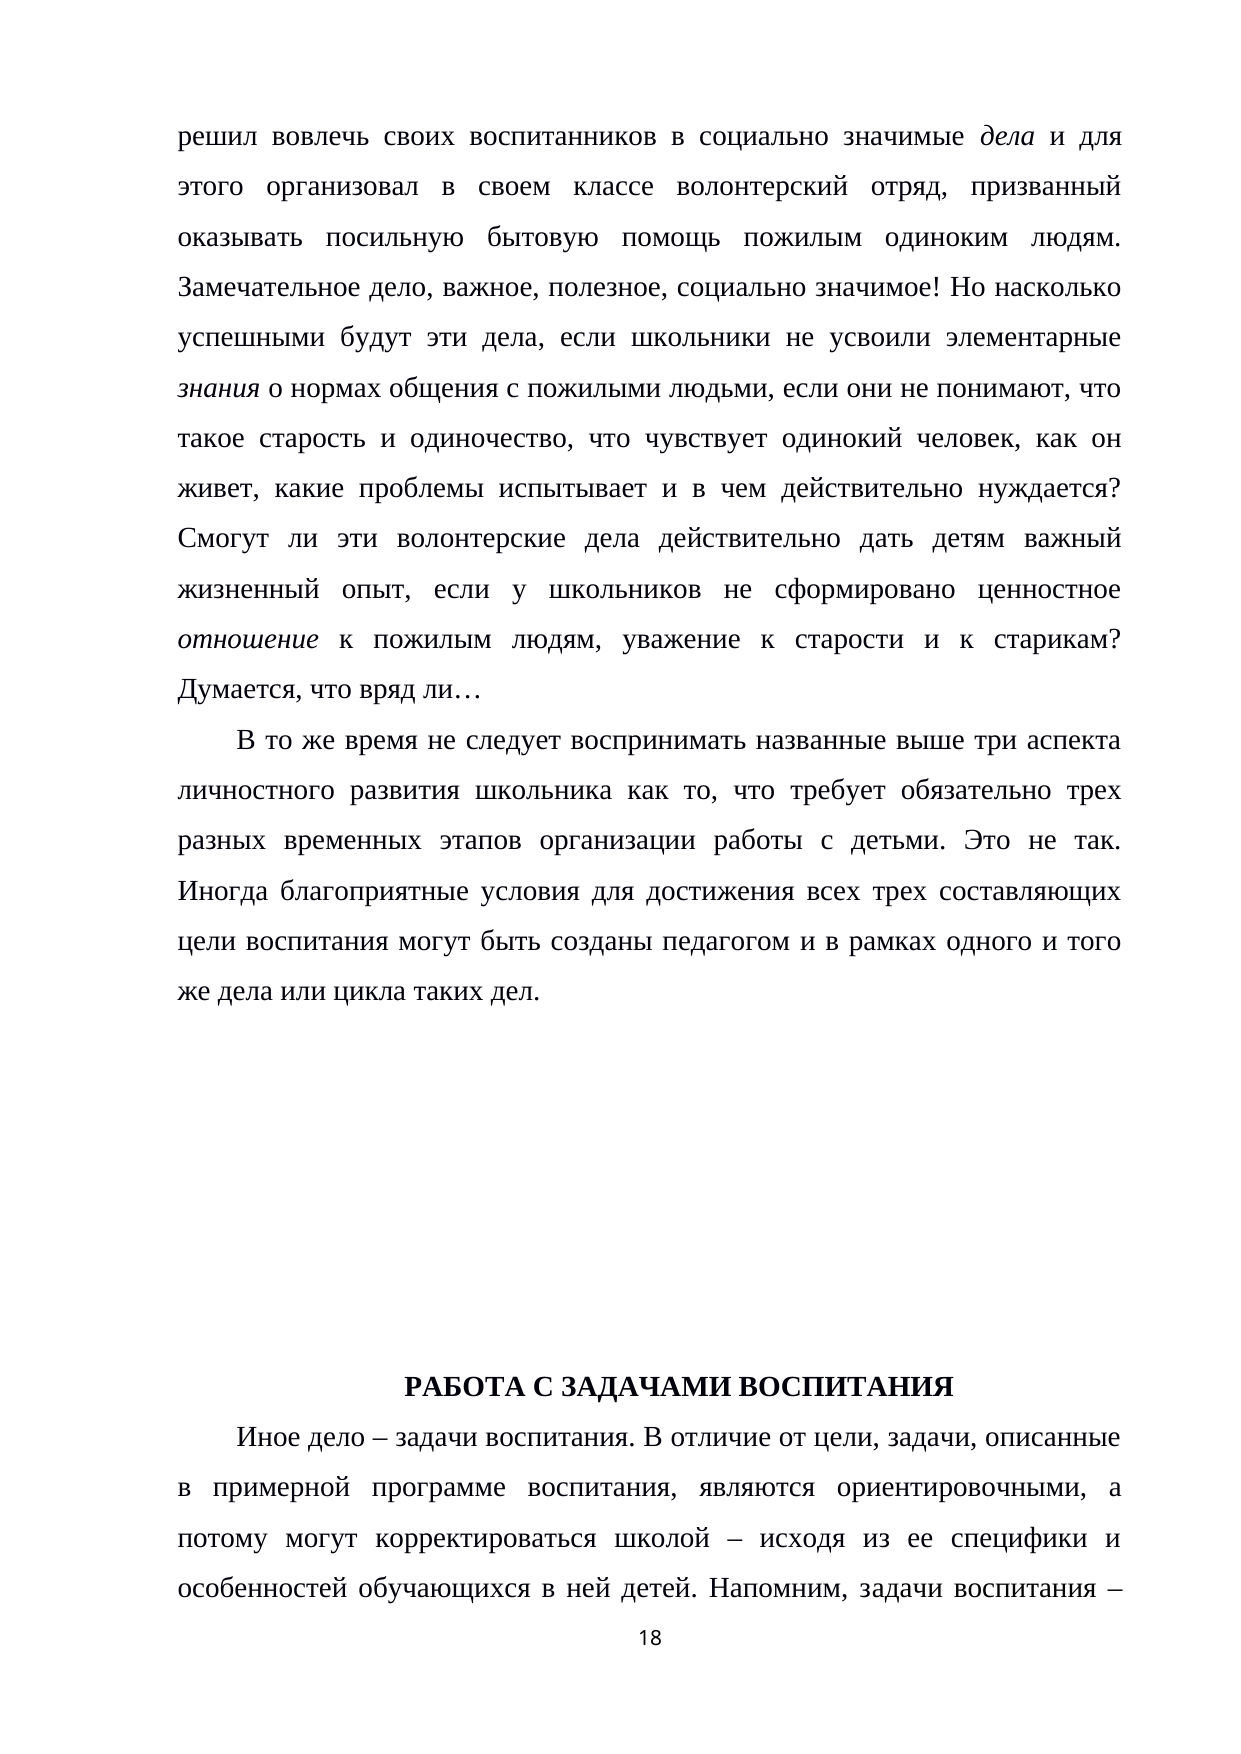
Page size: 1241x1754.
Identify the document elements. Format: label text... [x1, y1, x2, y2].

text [177, 118, 1122, 705]
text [177, 1419, 1122, 1603]
text В то же время не следует воспринимать названные выше три аспекта личностного развития школьника как то, что требует обязательно трех разных временных этапов организации работы с детьми. Это не так. Иногда благоприятные условия для достижения всех трех составляющих цели воспитания могут быть созданы педагогом и в рамках одного и того же дела или цикла таких дел. [177, 722, 1122, 1007]
text Работа с ЗАДАЧАМИ воспитания [177, 1369, 1122, 1402]
